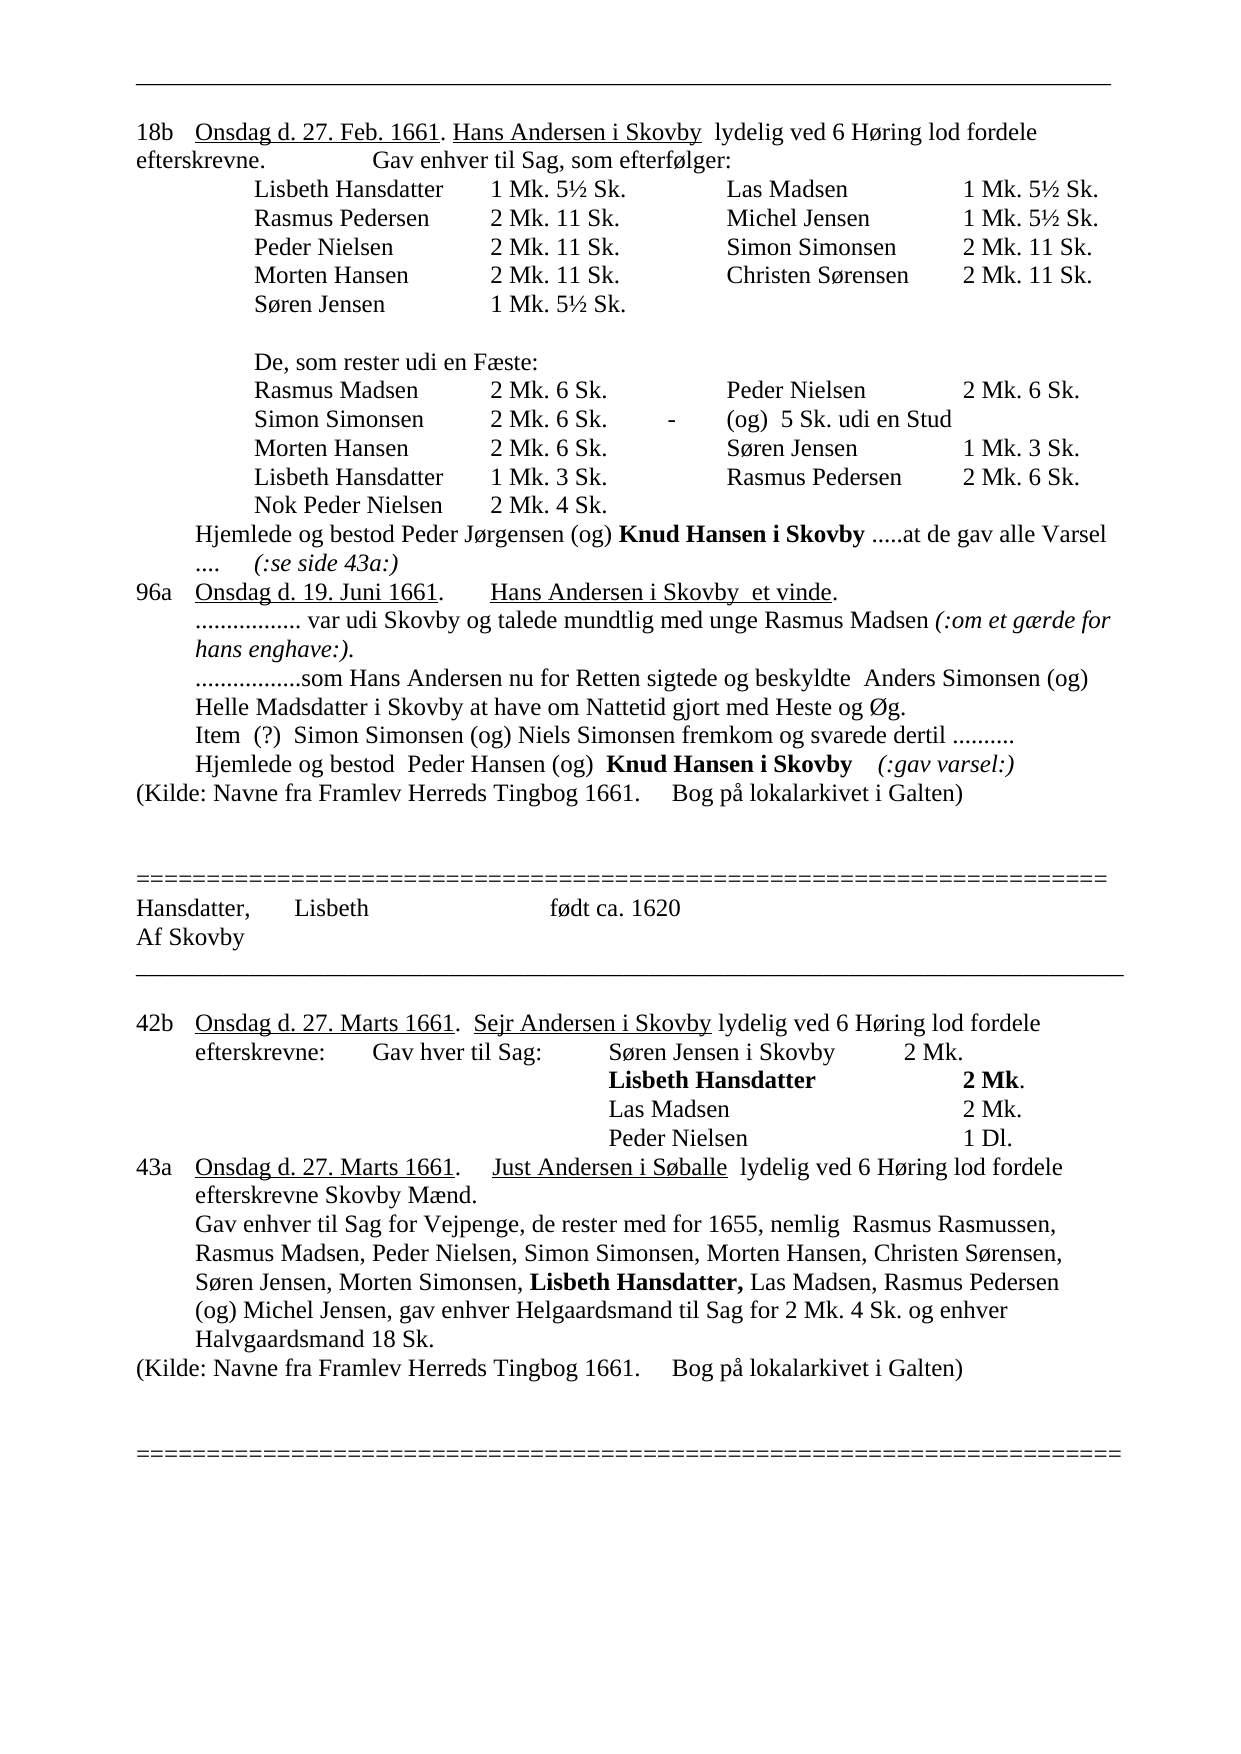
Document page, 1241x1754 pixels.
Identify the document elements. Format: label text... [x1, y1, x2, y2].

text Søren Jensen 1 Mk. 5½ Sk. [136, 289, 1146, 318]
text Morten Hansen 2 Mk. 6 Sk. Søren Jensen 1 Mk. 3 Sk. [136, 433, 1146, 462]
text Søren Jensen, Morten Simonsen, Lisbeth Hansdatter, Las Madsen, Rasmus Pedersen [136, 1267, 1146, 1295]
text Helle Madsdatter i Skovby at have om Nattetid gjort med Heste og Øg. [136, 692, 1146, 720]
text ===================================================================== [136, 864, 1146, 893]
text Rasmus Madsen, Peder Nielsen, Simon Simonsen, Morten Hansen, Christen Sørensen, [136, 1238, 1146, 1267]
text Peder Nielsen . [136, 1123, 1146, 1152]
text ................. var udi Skovby og talede mundtlig med unge Rasmus Madsen (:om et gærde for [136, 605, 1146, 634]
text efterskrevne: Gav hver til Sag: Søren Jensen i Skovby 2 Mk. [136, 1037, 1146, 1065]
text .................som Hans Andersen nu for Retten sigtede og beskyldte Anders Simonsen (og) [136, 663, 1146, 692]
text Lisbeth Hansdatter 2 Mk. [136, 1065, 1146, 1094]
text Af Skovby [136, 922, 1146, 950]
text efterskrevne Skovby Mænd. [136, 1180, 1146, 1209]
text Hansdatter, Lisbeth født ca. 1620 [136, 893, 1146, 922]
text Hjemlede og bestod Peder Jørgensen (og) Knud Hansen i Skovby .....at de gav alle Varsel [136, 519, 1146, 548]
text Halvgaardsmand 18 Sk. [136, 1324, 1146, 1353]
text 43a Onsdag d. 27. Marts 1661. Just Andersen i Søballe lydelig ved 6 Høring lod fordele [136, 1152, 1146, 1180]
text ______________________________________________________________________________ [136, 59, 1146, 88]
text Item (?) Simon Simonsen (og) Niels Simonsen fremkom og svarede dertil .......... [136, 720, 1146, 749]
text Gav enhver til Sag for Vejpenge, de rester med for 1655, nemlig Rasmus Rasmussen, [136, 1209, 1146, 1238]
text Peder Nielsen 2 Mk. 11 Sk. Simon Simonsen 2 Mk. 11 Sk. [136, 232, 1146, 260]
text Simon Simonsen 2 Mk. 6 Sk. - (og) 5 Sk. udi en Stud [136, 404, 1146, 433]
text Lisbeth Hansdatter 1 Mk. 5½ Sk. Las Madsen 1 Mk. 5½ Sk. [136, 174, 1146, 203]
text Nok Peder Nielsen 2 Mk. 4 Sk. [136, 490, 1146, 519]
text Rasmus Pedersen 2 Mk. 11 Sk. Michel Jensen 1 Mk. 5½ Sk. [136, 203, 1146, 232]
text (Kilde: Navne fra Framlev Herreds Tingbog 1661. Bog på lokalarkivet i Galten) [136, 1353, 1146, 1382]
text hans enghave:). [136, 634, 1146, 663]
text Hjemlede og bestod Peder Hansen (og) Knud Hansen i Skovby (:gav varsel:) [136, 749, 1146, 778]
text De, som rester udi en Fæste: [136, 347, 1146, 375]
text Rasmus Madsen 2 Mk. 6 Sk. Peder Nielsen 2 Mk. 6 Sk. [136, 375, 1146, 404]
text 18b Onsdag d. 27. Feb. 1661. Hans Andersen i Skovby lydelig ved 6 Høring lod fordele efterskrevne. Gav enhver til Sag, som efterfølger: [136, 117, 1146, 174]
text Las Madsen 2 Mk. [136, 1094, 1146, 1123]
text (og) Michel Jensen, gav enhver Helgaardsmand til Sag for 2 Mk. 4 Sk. og enhver [136, 1295, 1146, 1324]
text _______________________________________________________________________________ [136, 950, 1146, 979]
text (Kilde: Navne fra Framlev Herreds Tingbog 1661. Bog på lokalarkivet i Galten) [136, 778, 1146, 807]
text 42b Onsdag d. 27. Marts 1661. Sejr Andersen i Skovby lydelig ved 6 Høring lod fordele [136, 1008, 1146, 1037]
text 96a Onsdag d. 19. Juni 1661. Hans Andersen i Skovby et vinde. [136, 577, 1146, 605]
text ====================================================================== [136, 1439, 1146, 1468]
text Lisbeth Hansdatter 1 Mk. 3 Sk. Rasmus Pedersen 2 Mk. 6 Sk. [136, 462, 1146, 490]
text .... (:se side 43a:) [136, 548, 1146, 577]
text Morten Hansen 2 Mk. 11 Sk. Christen Sørensen 2 Mk. 11 Sk. [136, 260, 1146, 289]
